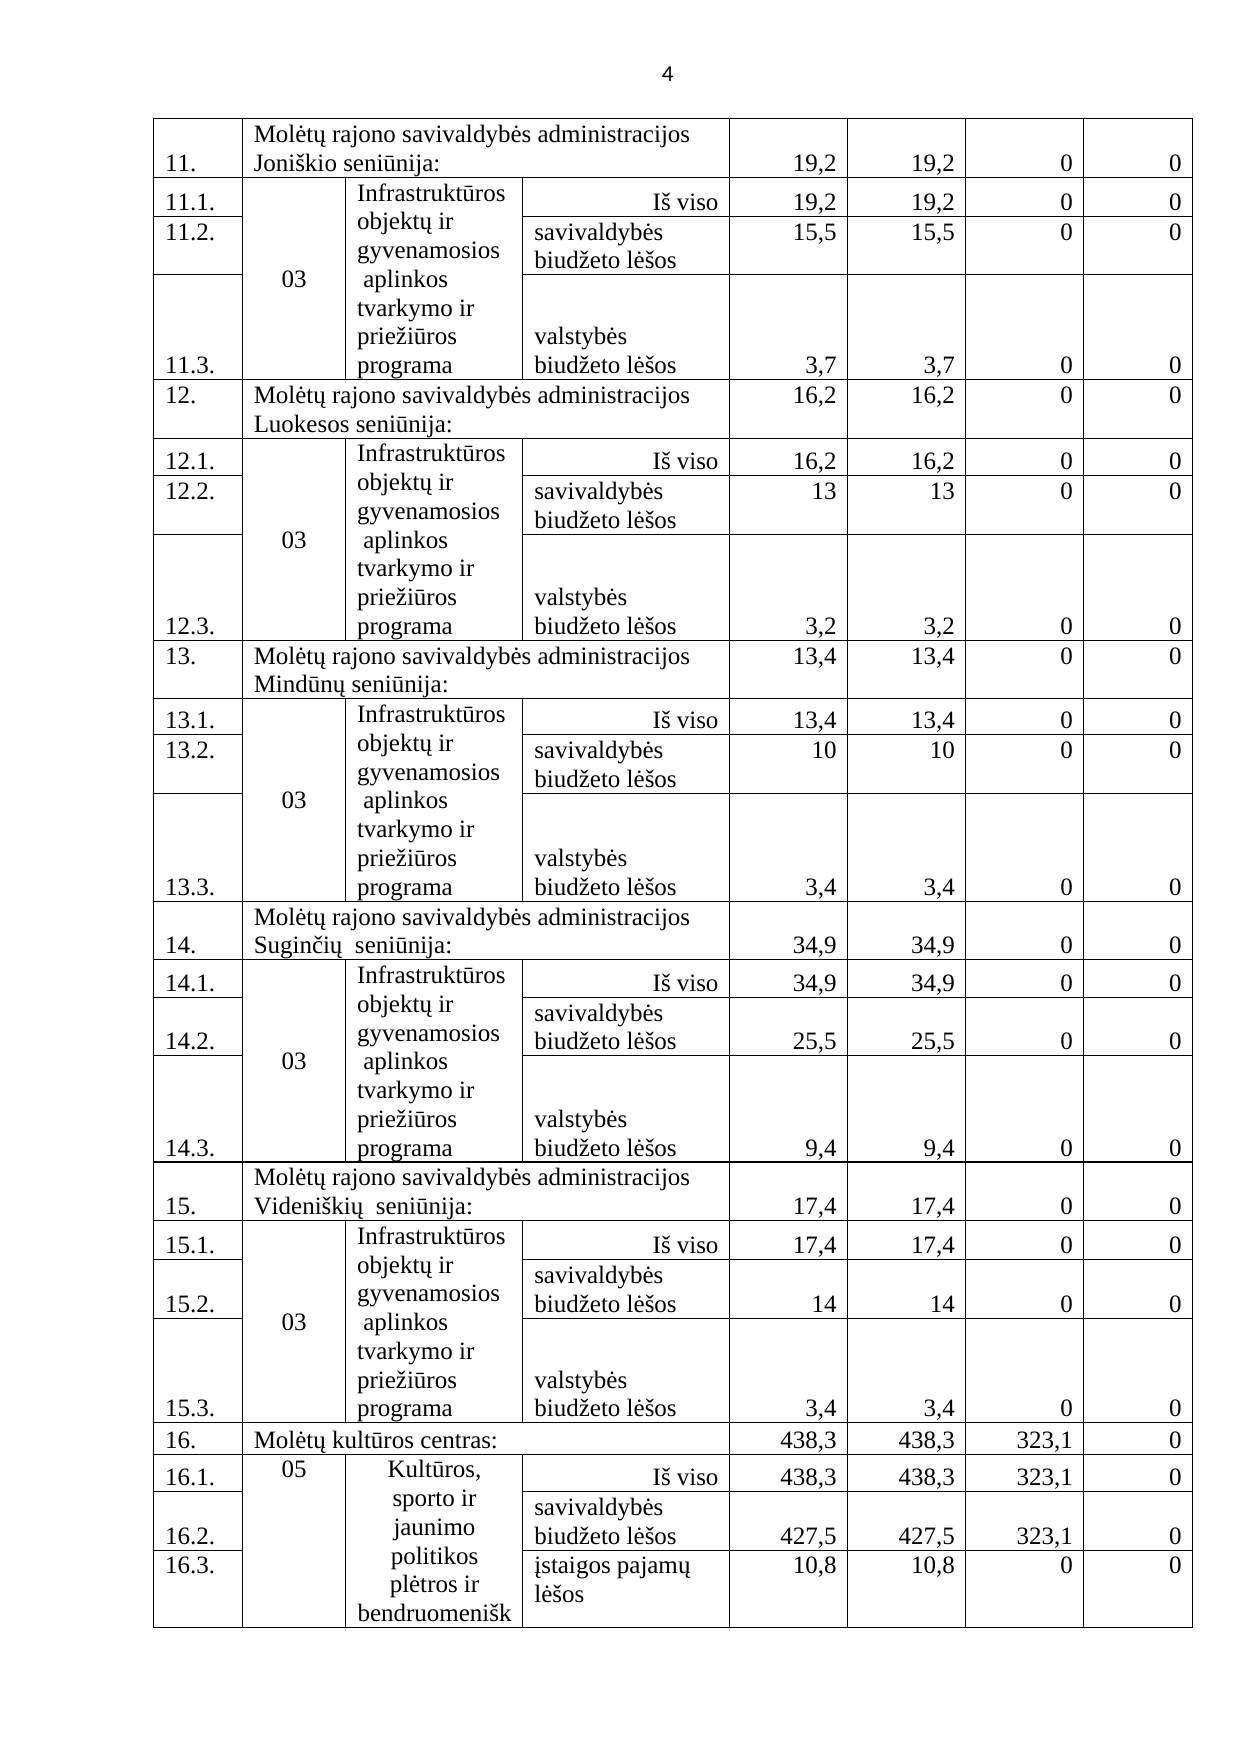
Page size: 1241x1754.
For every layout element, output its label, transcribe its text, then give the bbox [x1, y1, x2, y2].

table_cell 03 [243, 178, 345, 379]
table_cell Molėtų rajono savivaldybės administracijos Suginčių seniūnija: [243, 902, 729, 959]
table_cell 0 [966, 960, 1083, 997]
table_cell 0 [1084, 1221, 1192, 1259]
table_cell 10,8 [848, 1551, 965, 1627]
table_cell 0 [1084, 178, 1192, 216]
table_cell 0 [966, 998, 1083, 1055]
table_cell 16.1. [154, 1455, 242, 1491]
table_cell savivaldybės biudžeto lėšos [523, 476, 729, 533]
table_cell 0 [966, 119, 1083, 177]
table_cell Iš viso [523, 960, 729, 997]
table_cell 25,5 [730, 998, 847, 1055]
table_cell 0 [966, 1163, 1083, 1220]
table_cell 0 [1084, 699, 1192, 734]
table_cell valstybės biudžeto lėšos [523, 1056, 729, 1161]
table_cell 34,9 [848, 902, 965, 959]
table_cell 15.1. [154, 1221, 242, 1259]
table_cell 0 [1084, 476, 1192, 533]
table_cell 438,3 [848, 1455, 965, 1491]
table_cell 0 [966, 178, 1083, 216]
table_cell 17,4 [730, 1221, 847, 1259]
table_cell 0 [1084, 217, 1192, 274]
table_cell 13,4 [730, 699, 847, 734]
table_cell 16,2 [848, 380, 965, 437]
table_cell savivaldybės biudžeto lėšos [523, 1260, 729, 1318]
table_cell 0 [1084, 380, 1192, 437]
table_cell 0 [1084, 1551, 1192, 1627]
table_cell 11.3. [154, 275, 242, 379]
table_cell 13 [848, 476, 965, 533]
table_cell 14.1. [154, 960, 242, 997]
table_cell 0 [1084, 1260, 1192, 1318]
table_cell valstybės biudžeto lėšos [523, 794, 729, 901]
table_cell 0 [1084, 998, 1192, 1055]
table_cell 3,7 [730, 275, 847, 379]
table_cell 34,9 [730, 902, 847, 959]
table_cell 05 [243, 1455, 345, 1627]
table_cell 0 [1084, 119, 1192, 177]
table_cell Infrastruktūros objektų ir gyvenamosios aplinkos tvarkymo ir priežiūros programa [346, 439, 522, 640]
table_cell 14 [848, 1260, 965, 1318]
table_cell 19,2 [848, 178, 965, 216]
table_cell 13.1. [154, 699, 242, 734]
table_cell 25,5 [848, 998, 965, 1055]
table_cell 3,4 [848, 1319, 965, 1422]
table_cell 0 [1084, 902, 1192, 959]
table_cell 0 [966, 217, 1083, 274]
table_cell 10 [848, 735, 965, 793]
table_cell 3,4 [730, 1319, 847, 1422]
table_cell savivaldybės biudžeto lėšos [523, 998, 729, 1055]
table_cell 323,1 [966, 1455, 1083, 1491]
table_cell 16. [154, 1423, 242, 1453]
table_cell 0 [1084, 735, 1192, 793]
table_cell 13.3. [154, 794, 242, 901]
table_cell 0 [966, 1056, 1083, 1161]
table_cell 16.2. [154, 1492, 242, 1549]
table_cell 9,4 [730, 1056, 847, 1161]
table_cell 13 [730, 476, 847, 533]
table_cell 13.2. [154, 735, 242, 793]
table_cell 0 [1084, 275, 1192, 379]
table_cell Iš viso [523, 178, 729, 216]
table_cell 17,4 [730, 1163, 847, 1220]
table_cell 0 [966, 794, 1083, 901]
table_cell valstybės biudžeto lėšos [523, 1319, 729, 1422]
table_cell savivaldybės biudžeto lėšos [523, 1492, 729, 1549]
table_cell Iš viso [523, 1455, 729, 1491]
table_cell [523, 1551, 729, 1627]
table_cell 0 [966, 275, 1083, 379]
table_cell 0 [966, 476, 1083, 533]
table_cell 11. [154, 119, 242, 177]
table_cell 0 [966, 735, 1083, 793]
table_cell valstybės biudžeto lėšos [523, 535, 729, 640]
table_cell 14.3. [154, 1056, 242, 1161]
table_cell 10 [730, 735, 847, 793]
table_cell Molėtų rajono savivaldybės administracijos Joniškio seniūnija: [243, 119, 729, 177]
table_cell 0 [966, 1221, 1083, 1259]
table_cell 16,2 [730, 439, 847, 475]
table_cell 0 [966, 699, 1083, 734]
table_cell 12. [154, 380, 242, 437]
table_cell savivaldybės biudžeto lėšos [523, 735, 729, 793]
table_cell 0 [966, 380, 1083, 437]
table_cell 13,4 [730, 641, 847, 698]
table_cell 12.1. [154, 439, 242, 475]
table_cell 12.3. [154, 535, 242, 640]
table_cell Infrastruktūros objektų ir gyvenamosios aplinkos tvarkymo ir priežiūros programa [346, 960, 522, 1161]
table_cell Iš viso [523, 699, 729, 734]
table_cell savivaldybės biudžeto lėšos [523, 217, 729, 274]
table_cell 0 [1084, 439, 1192, 475]
table_cell 14. [154, 902, 242, 959]
table_cell 0 [966, 1551, 1083, 1627]
table_cell 3,4 [848, 794, 965, 901]
table_cell 0 [966, 902, 1083, 959]
table_cell 0 [1084, 960, 1192, 997]
table_cell 03 [243, 439, 345, 640]
table_cell 03 [243, 699, 345, 901]
table_cell 34,9 [848, 960, 965, 997]
table_cell 10,8 [730, 1551, 847, 1627]
table_cell 3,7 [848, 275, 965, 379]
table_cell 438,3 [730, 1455, 847, 1491]
table_cell 438,3 [730, 1423, 847, 1453]
table_cell Infrastruktūros objektų ir gyvenamosios aplinkos tvarkymo ir priežiūros programa [346, 1221, 522, 1422]
table_cell 14 [730, 1260, 847, 1318]
table_cell 0 [1084, 1455, 1192, 1491]
table_cell 3,2 [730, 535, 847, 640]
table_cell 0 [966, 439, 1083, 475]
table_cell 03 [243, 1221, 345, 1422]
table_cell 19,2 [730, 119, 847, 177]
table_cell 14.2. [154, 998, 242, 1055]
table_cell 13,4 [848, 641, 965, 698]
table_cell 0 [1084, 1492, 1192, 1549]
table_cell 0 [966, 641, 1083, 698]
table_cell 0 [1084, 794, 1192, 901]
table_cell 15.2. [154, 1260, 242, 1318]
table_cell 13. [154, 641, 242, 698]
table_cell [346, 178, 522, 379]
table_cell 0 [966, 535, 1083, 640]
table_cell 11.1. [154, 178, 242, 216]
table_cell 9,4 [848, 1056, 965, 1161]
table_cell 0 [1084, 1319, 1192, 1422]
table_cell 323,1 [966, 1492, 1083, 1549]
table_cell 19,2 [848, 119, 965, 177]
table_cell 15. [154, 1163, 242, 1220]
table_cell 3,4 [730, 794, 847, 901]
table_cell 16.3. [154, 1551, 242, 1627]
table_cell 15,5 [730, 217, 847, 274]
table_cell Iš viso [523, 1221, 729, 1259]
table_cell 323,1 [966, 1423, 1083, 1453]
table_cell 17,4 [848, 1221, 965, 1259]
table_cell 427,5 [730, 1492, 847, 1549]
table_cell 15,5 [848, 217, 965, 274]
table_cell 0 [1084, 1423, 1192, 1453]
table_cell 427,5 [848, 1492, 965, 1549]
table_cell 0 [966, 1319, 1083, 1422]
table_cell 16,2 [848, 439, 965, 475]
table_cell 0 [966, 1260, 1083, 1318]
table_cell 438,3 [848, 1423, 965, 1453]
table_cell Molėtų rajono savivaldybės administracijos Luokesos seniūnija: [243, 380, 729, 437]
table_cell 0 [1084, 535, 1192, 640]
table_cell 11.2. [154, 217, 242, 274]
table_cell Iš viso [523, 439, 729, 475]
table_cell 17,4 [848, 1163, 965, 1220]
table_cell 34,9 [730, 960, 847, 997]
table_cell 12.2. [154, 476, 242, 533]
table_cell 16,2 [730, 380, 847, 437]
table_cell Molėtų kultūros centras: [243, 1423, 729, 1453]
table_cell 0 [1084, 1163, 1192, 1220]
table_cell Molėtų rajono savivaldybės administracijos Videniškių seniūnija: [243, 1163, 729, 1220]
table_cell 3,2 [848, 535, 965, 640]
table_cell valstybės biudžeto lėšos [523, 275, 729, 379]
table_cell 0 [1084, 641, 1192, 698]
table_cell 15.3. [154, 1319, 242, 1422]
table_cell Infrastruktūros objektų ir gyvenamosios aplinkos tvarkymo ir priežiūros programa [346, 699, 522, 901]
table_cell Molėtų rajono savivaldybės administracijos Mindūnų seniūnija: [243, 641, 729, 698]
table_cell 03 [243, 960, 345, 1161]
table_cell 19,2 [730, 178, 847, 216]
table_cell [346, 1455, 522, 1627]
table_cell 13,4 [848, 699, 965, 734]
table_cell 0 [1084, 1056, 1192, 1161]
